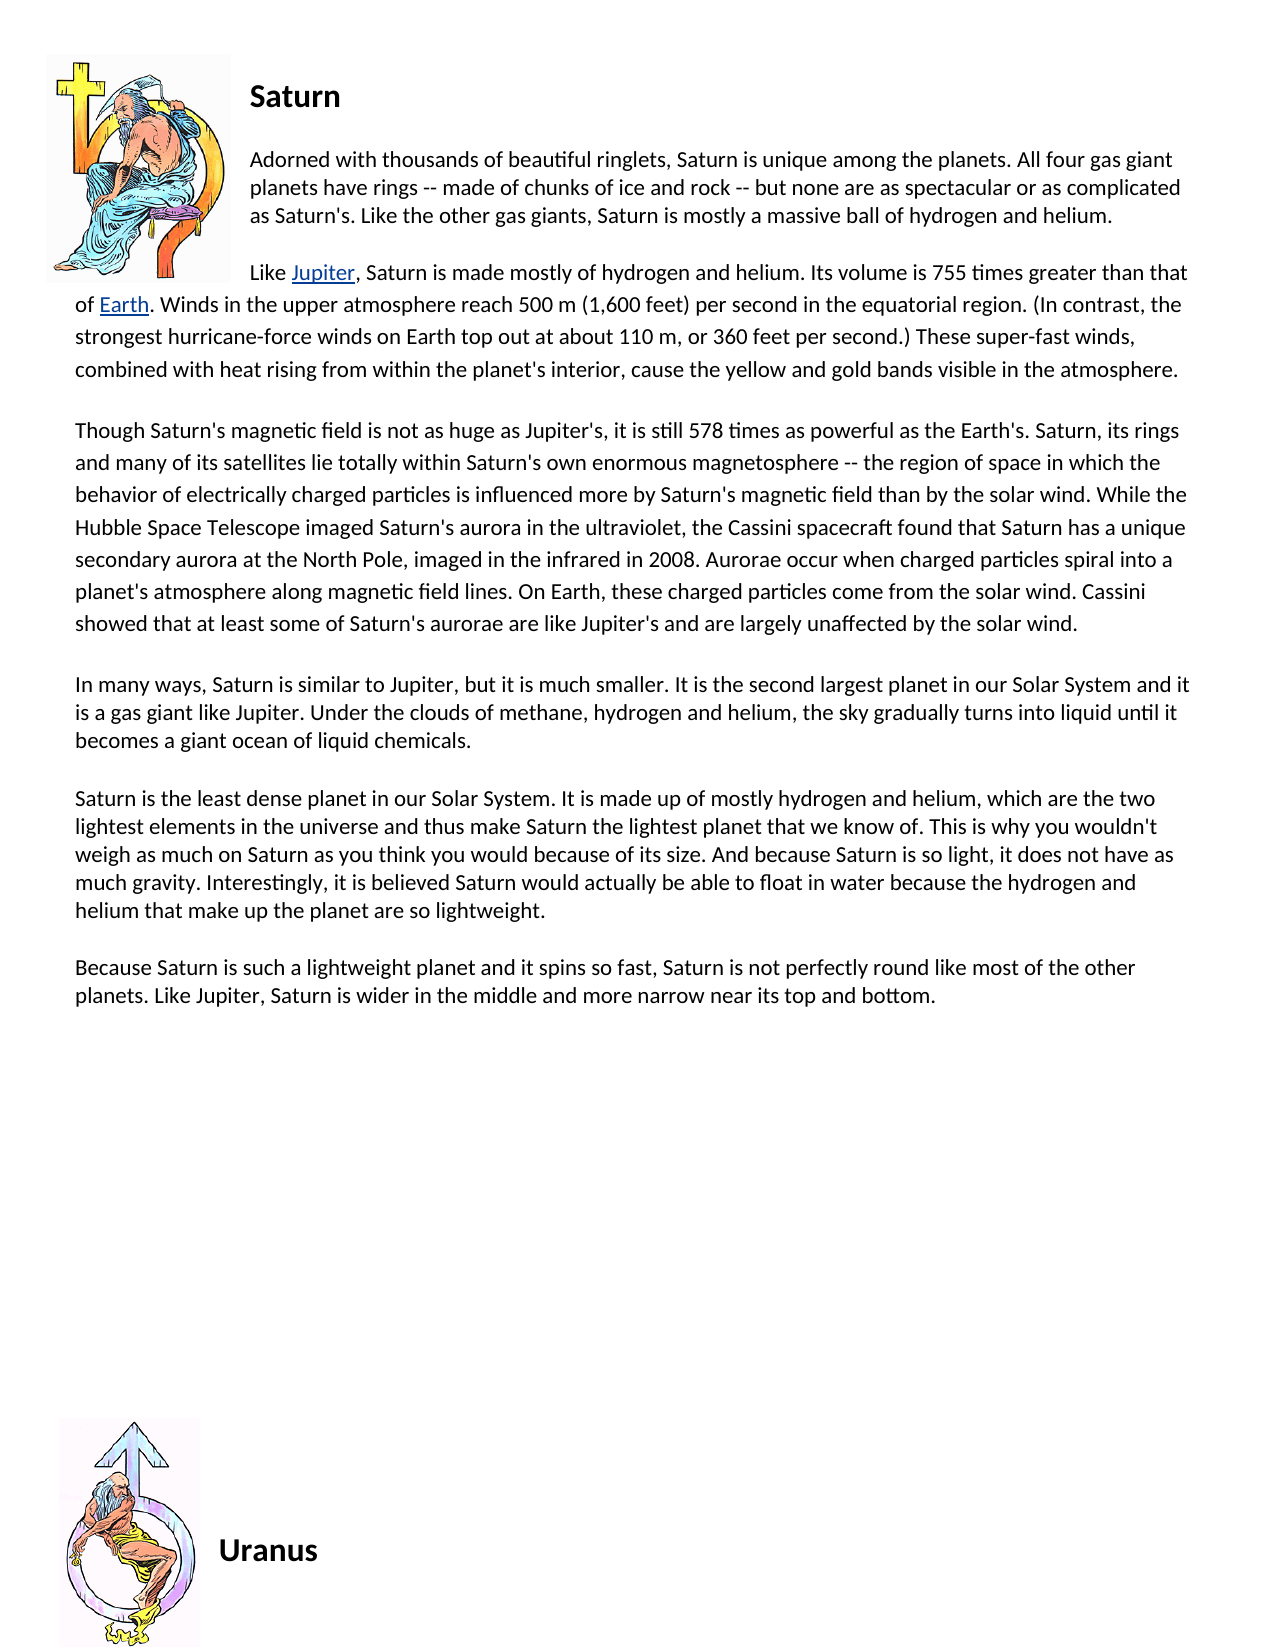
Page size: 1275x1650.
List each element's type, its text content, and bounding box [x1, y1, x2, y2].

text Adorned with thousands of beautiful ringlets, Saturn is unique among the planets. All four gas giant planets have rings -- made of chunks of ice and rock -- but none are as spectacular or as complicated as Saturn's. Like the other gas giants, Saturn is mostly a massive ball of hydrogen and helium. [231, 145, 1200, 229]
text Saturn [231, 75, 1200, 116]
text Uranus [200, 1529, 1200, 1570]
text Because Saturn is such a lightweight planet and it spins so fast, Saturn is not perfectly round like most of the other planets. Like Jupiter, Saturn is wider in the middle and more narrow near its top and bottom. [75, 953, 1200, 1009]
text In many ways, Saturn is similar to Jupiter, but it is much smaller. It is the second largest planet in our Solar System and it is a gas giant like Jupiter. Under the clouds of methane, hydrogen and helium, the sky gradually turns into liquid until it becomes a giant ocean of liquid chemicals. [75, 671, 1200, 754]
picture [46, 54, 231, 283]
text Though Saturn's magnetic field is not as huge as Jupiter's, it is still 578 times as powerful as the Earth's. Saturn, its rings and many of its satellites lie totally within Saturn's own enormous magnetosphere -- the region of space in which the behavior of electrically charged particles is influenced more by Saturn's magnetic field than by the solar wind. While the Hubble Space Telescope imaged Saturn's aurora in the ultraviolet, the Cassini spacecraft found that Saturn has a unique secondary aurora at the North Pole, imaged in the infrared in 2008. Aurorae occur when charged particles spiral into a planet's atmosphere along magnetic field lines. On Earth, these charged particles come from the solar wind. Cassini showed that at least some of Saturn's aurorae are like Jupiter's and are largely unaffected by the solar wind. [75, 416, 1200, 637]
text Saturn is the least dense planet in our Solar System. It is made up of mostly hydrogen and helium, which are the two lightest elements in the universe and thus make Saturn the lightest planet that we know of. This is why you wouldn't weigh as much on Saturn as you think you would because of its size. And because Saturn is so light, it does not have as much gravity. Interestingly, it is believed Saturn would actually be able to float in water because the hydrogen and helium that make up the planet are so lightweight. [75, 784, 1200, 924]
picture [59, 1418, 200, 1647]
text Like Jupiter, Saturn is made mostly of hydrogen and helium. Its volume is 755 times greater than that of Earth. Winds in the upper atmosphere reach 500 m (1,600 feet) per second in the equatorial region. (In contrast, the strongest hurricane-force winds on Earth top out at about 110 m, or 360 feet per second.) These super-fast winds, combined with heat rising from within the planet's interior, cause the yellow and gold bands visible in the atmosphere. [75, 258, 1200, 383]
